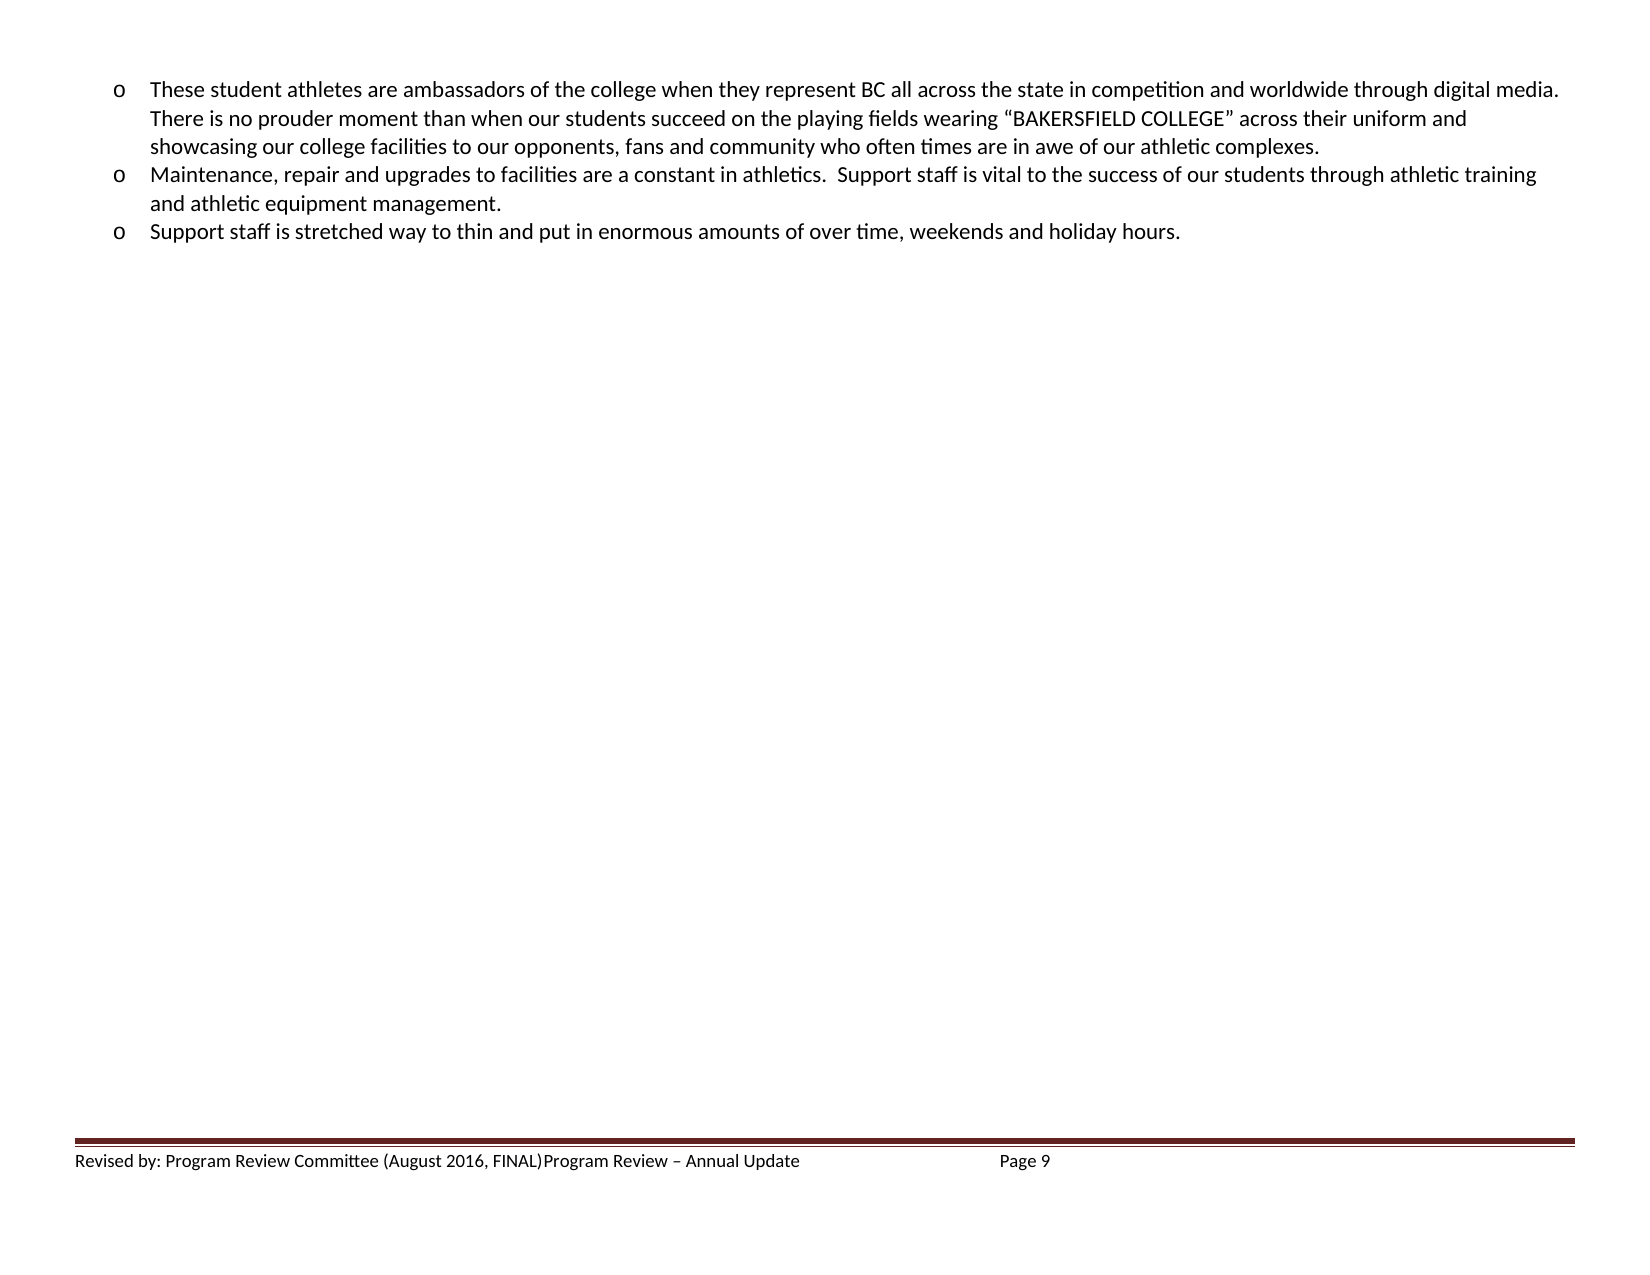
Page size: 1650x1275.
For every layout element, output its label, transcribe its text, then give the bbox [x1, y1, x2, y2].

list Maintenance, repair and upgrades to facilities are a constant in athletics. Support staff is vital to the success of our students through athletic training and athletic equipment management. [112, 160, 1575, 217]
list These student athletes are ambassadors of the college when they represent BC all across the state in competition and worldwide through digital media. There is no prouder moment than when our students succeed on the playing fields wearing “BAKERSFIELD COLLEGE” across their uniform and showcasing our college facilities to our opponents, fans and community who often times are in awe of our athletic complexes. [112, 75, 1575, 160]
list Support staff is stretched way to thin and put in enormous amounts of over time, weekends and holiday hours. [112, 217, 1575, 247]
